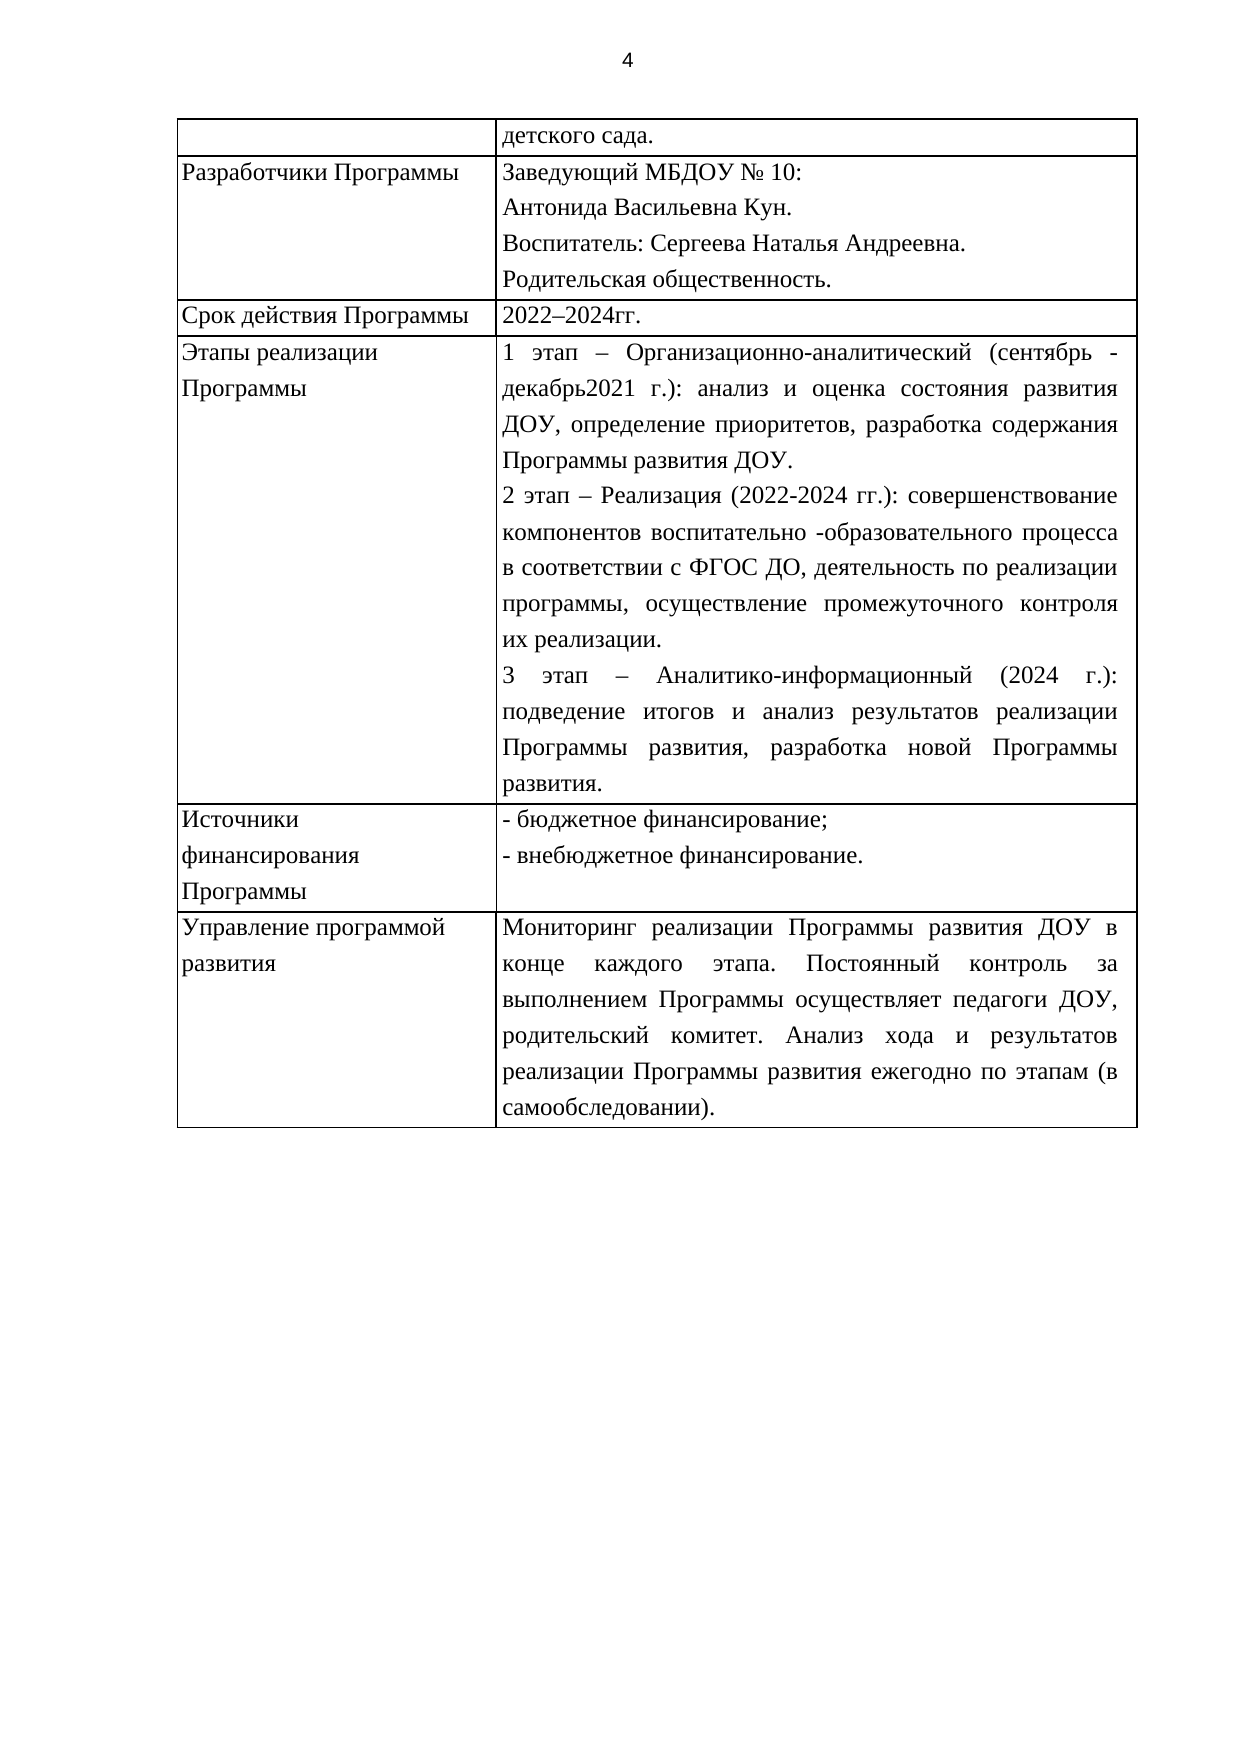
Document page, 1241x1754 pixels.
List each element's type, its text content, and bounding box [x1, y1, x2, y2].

table_cell 1 этап – Организационно-аналитический (сентябрь - декабрь2021 г.): анализ и оценка состояния развития ДОУ, определение приоритетов, разработка содержания Программы развития ДОУ. 2 этап – Реализация (2022-2024 гг.): совершенствование компонентов воспитательно -образовательного процесса в соответствии с ФГОС ДО, деятельность по реализации программы, осуществление промежуточного контроля их реализации. 3 этап – Аналитико-информационный (2024 г.): подведение итогов и анализ результатов реализации Программы развития, разработка новой Программы развития. [497, 337, 1136, 803]
table_cell Источники финансирования Программы [178, 805, 496, 911]
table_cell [497, 120, 1136, 155]
table_cell Этапы реализации Программы [178, 337, 496, 803]
table_cell Управление программой развития [178, 913, 495, 1127]
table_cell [178, 120, 495, 155]
table_cell Мониторинг реализации Программы развития ДОУ в конце каждого этапа. Постоянный контроль за выполнением Программы осуществляет педагоги ДОУ, родительский комитет. Анализ хода и результатов реализации Программы развития ежегодно по этапам (в самообследовании). [497, 913, 1136, 1127]
table_cell Разработчики Программы [178, 157, 495, 299]
table_cell Срок действия Программы [178, 301, 495, 335]
table_cell Заведующий МБДОУ № 10: Антонида Васильевна Кун. Воспитатель: Сергеева Наталья Андреевна. Родительская общественность. [497, 157, 1136, 299]
table_cell 2022–2024гг. [497, 301, 1136, 335]
table_cell - бюджетное финансирование; - внебюджетное финансирование. [497, 805, 1136, 911]
